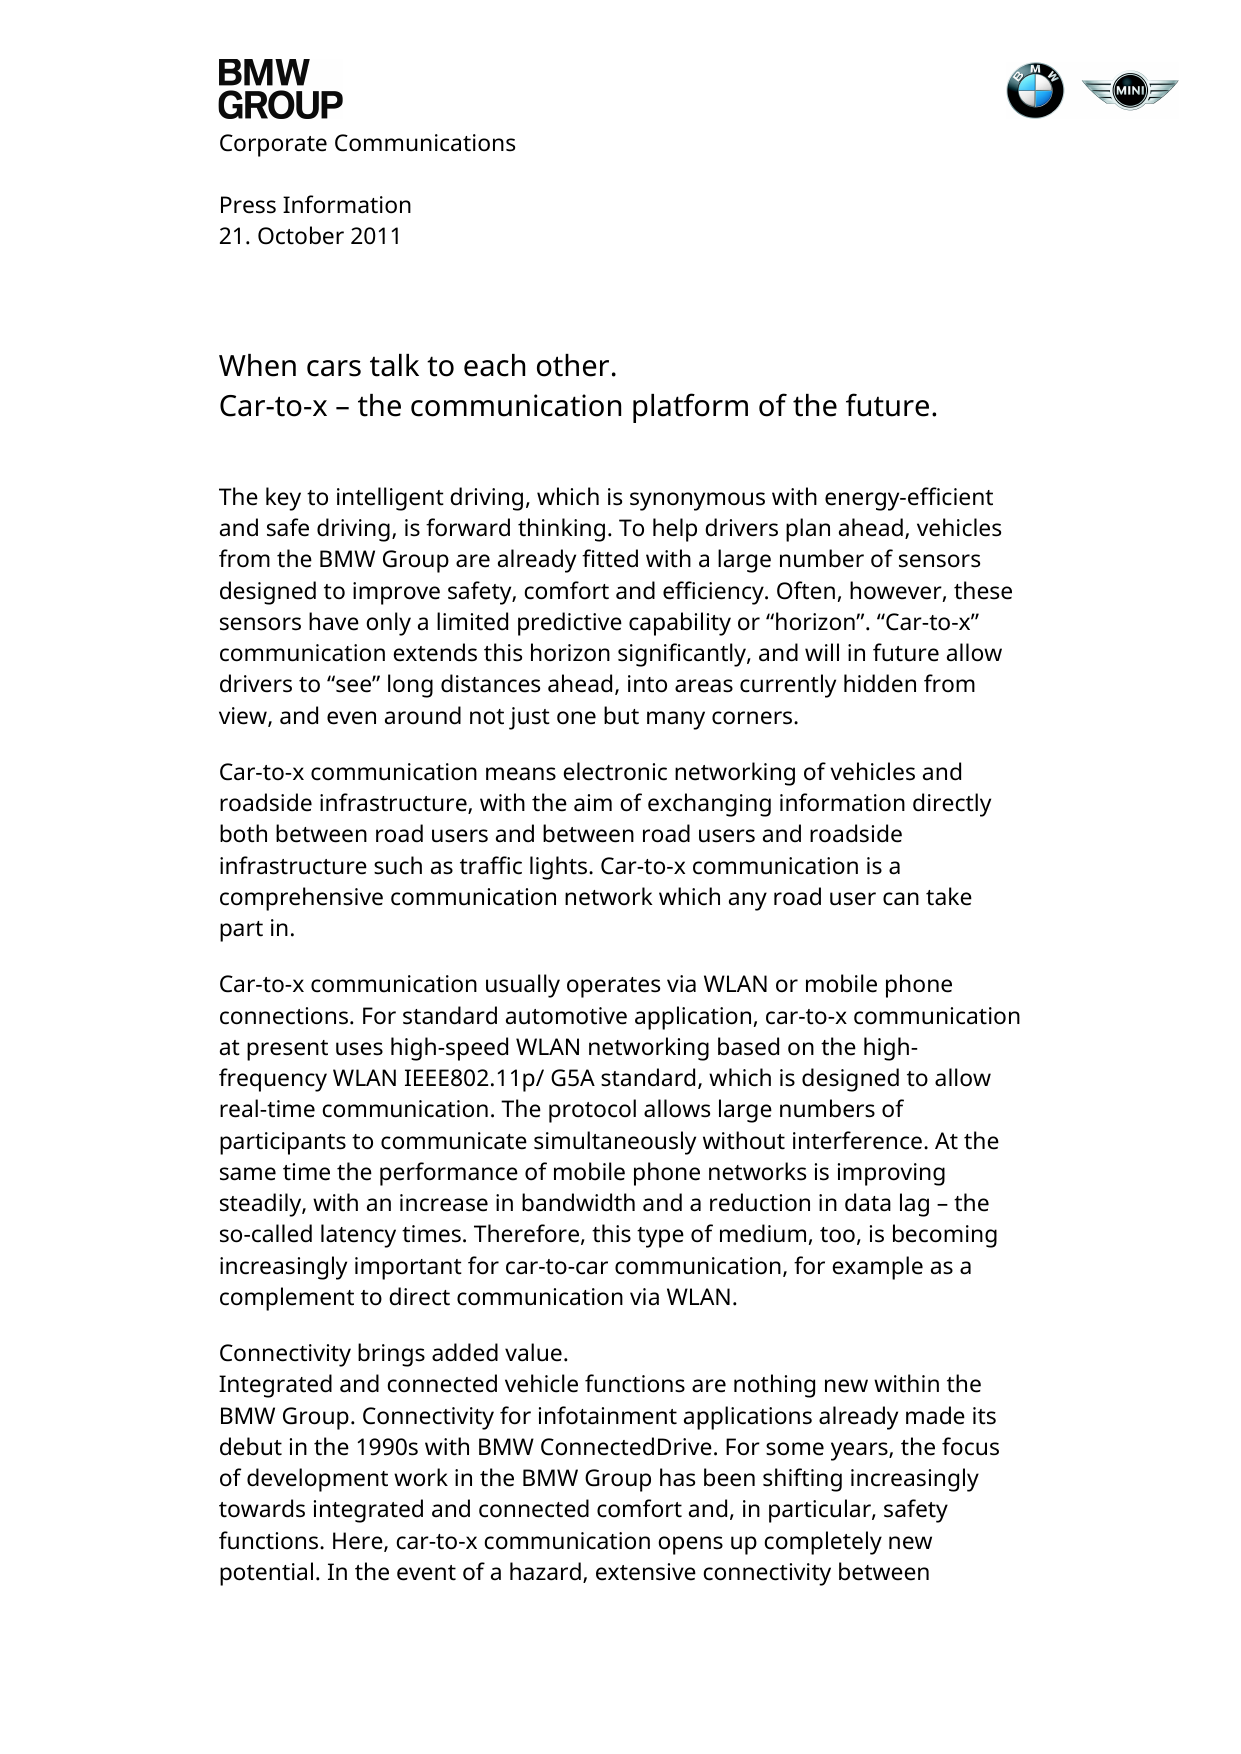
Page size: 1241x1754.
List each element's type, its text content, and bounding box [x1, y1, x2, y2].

text When cars talk to each other. [218, 345, 1022, 385]
text Connectivity brings added value. [218, 1337, 1022, 1368]
text Car-to-x communication means electronic networking of vehicles and roadside infrastructure, with the aim of exchanging information directly both between road users and between road users and roadside infrastructure such as traffic lights. Car-to-x communication is a comprehensive communication network which any road user can take part in. [218, 756, 1022, 943]
text The key to intelligent driving, which is synonymous with energy-efficient and safe driving, is forward thinking. To help drivers plan ahead, vehicles from the BMW Group are already fitted with a large number of sensors designed to improve safety, comfort and efficiency. Often, however, these sensors have only a limited predictive capability or “horizon”. “Car-to-x” communication extends this horizon significantly, and will in future allow drivers to “see” long distances ahead, into areas currently hidden from view, and even around not just one but many corners. [218, 481, 1022, 731]
text Car-to-x communication usually operates via WLAN or mobile phone connections. For standard automotive application, car-to-x communication at present uses high-speed WLAN networking based on the high-frequency WLAN IEEE802.11p/ G5A standard, which is designed to allow real-time communication. The protocol allows large numbers of participants to communicate simultaneously without interference. At the same time the performance of mobile phone networks is improving steadily, with an increase in bandwidth and a reduction in data lag – the so-called latency times. Therefore, this type of medium, too, is becoming increasingly important for car-to-car communication, for example as a complement to direct communication via WLAN. [218, 968, 1022, 1312]
picture [218, 59, 343, 119]
text Car-to-x – the communication platform of the future. [218, 385, 1022, 424]
text Press Information 21. October 2011 [218, 189, 1022, 283]
picture [1006, 62, 1179, 119]
